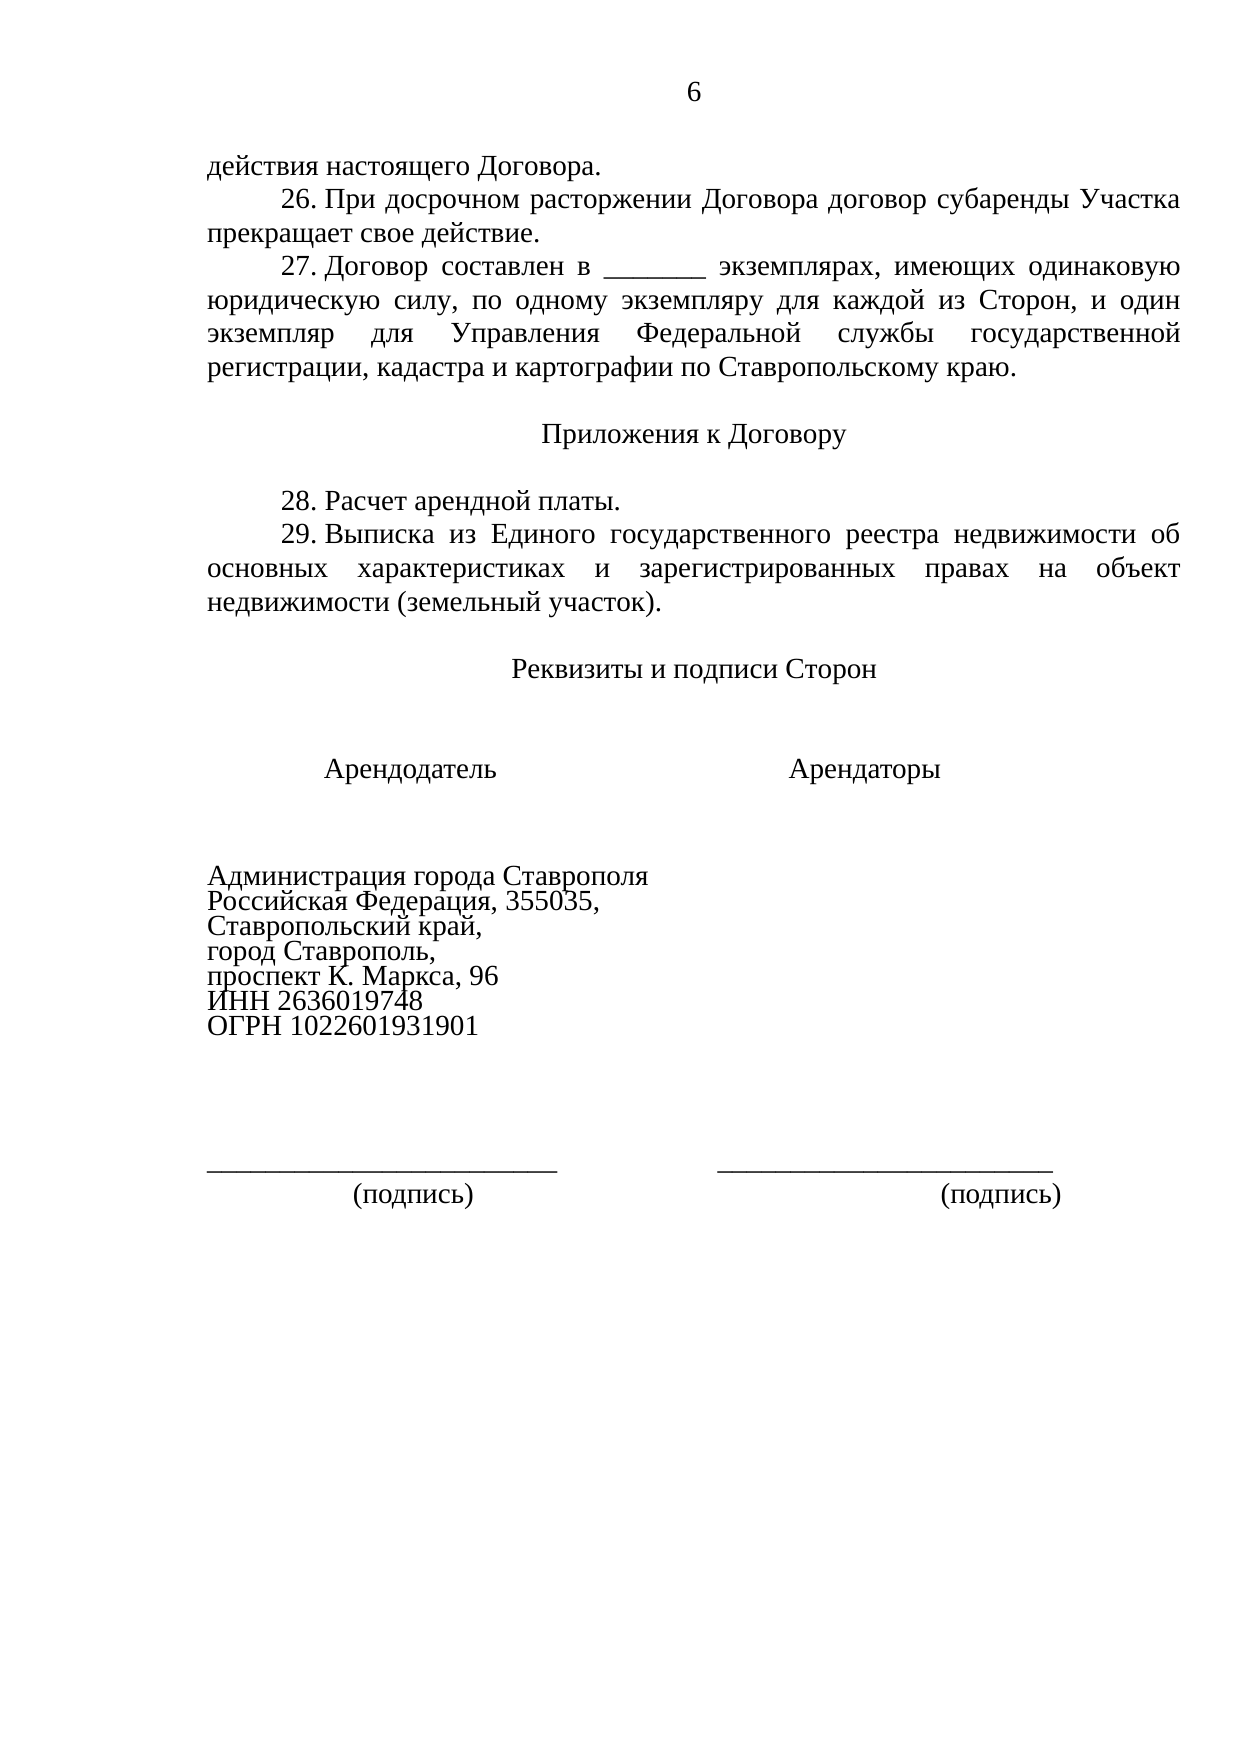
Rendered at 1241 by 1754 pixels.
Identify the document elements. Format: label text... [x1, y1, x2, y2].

text 26. При досрочном расторжении Договора договор субаренды Участка прекращает свое действие. [207, 181, 1181, 248]
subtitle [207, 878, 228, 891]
text 27. Договор составлен в _______ экземплярах, имеющих одинаковую юридическую силу, по одному экземпляру для каждой из Сторон, и один экземпляр для Управления Федеральной службы государственной регистрации, кадастра и картографии по Ставропольскому краю. [207, 248, 1181, 382]
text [207, 148, 1181, 181]
subtitle (подпись) (подпись) [207, 1176, 1181, 1209]
subtitle ________________________ _______________________ [207, 1142, 1181, 1176]
subtitle Администрация города Ставрополя [219, 866, 1181, 891]
subtitle ИНН 2636019748 [207, 991, 1181, 1016]
subtitle Ставропольский край, [207, 916, 1181, 941]
subtitle Российская Федерация, 355035, [207, 891, 1181, 916]
subtitle Арендодатель Арендаторы [207, 751, 1181, 785]
text Приложения к Договору [207, 416, 1181, 449]
text Реквизиты и подписи Сторон [207, 651, 1181, 684]
subtitle город Ставрополь, [207, 941, 1181, 966]
text 28. Расчет арендной платы. [207, 483, 1181, 517]
text 29. Выписка из Единого государственного реестра недвижимости об основных характеристиках и зарегистрированных правах на объект недвижимости (земельный участок). [207, 517, 1181, 617]
subtitle ОГРН 1022601931901 [207, 1016, 1181, 1041]
subtitle проспект К. Маркса, 96 [207, 966, 1181, 991]
